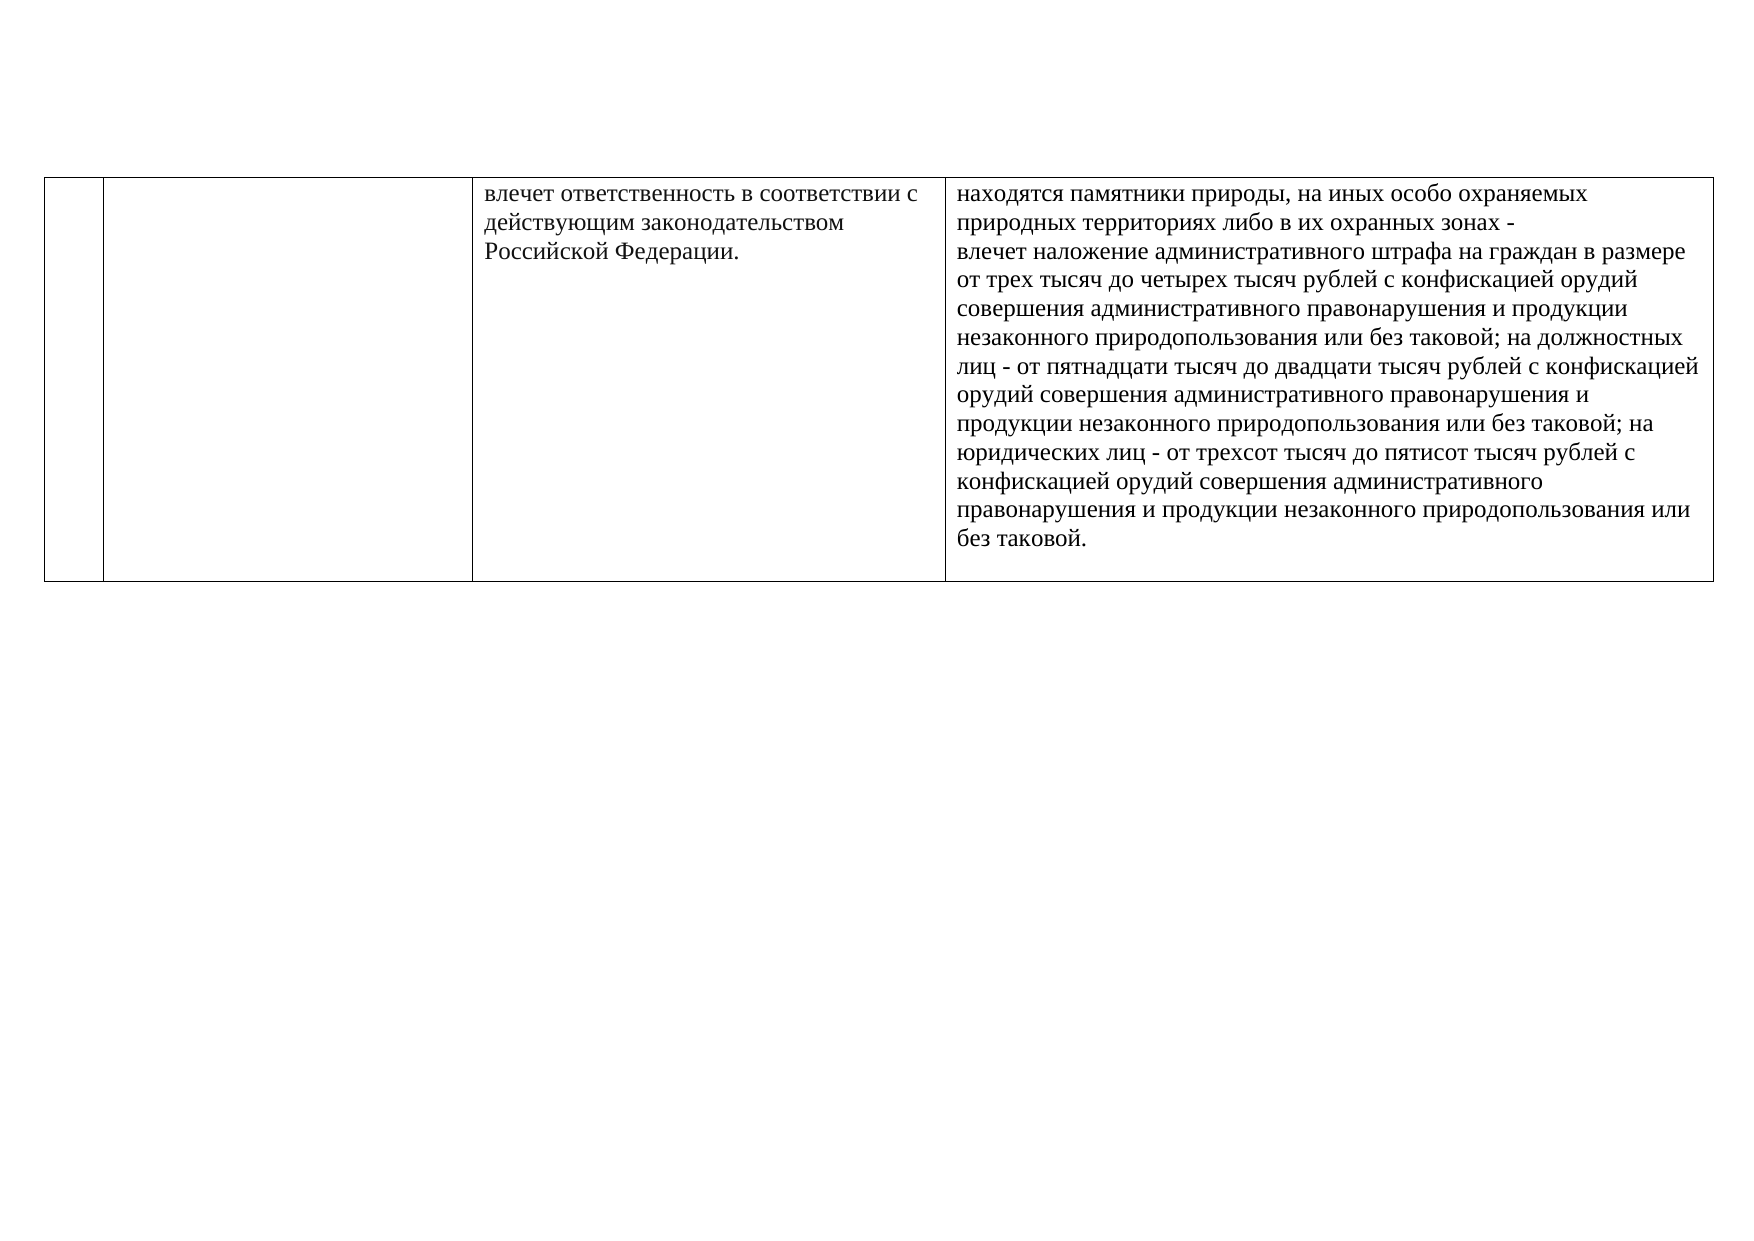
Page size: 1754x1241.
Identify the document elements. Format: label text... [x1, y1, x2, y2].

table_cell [473, 178, 945, 581]
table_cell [104, 178, 472, 581]
table_cell 2. [45, 178, 103, 581]
